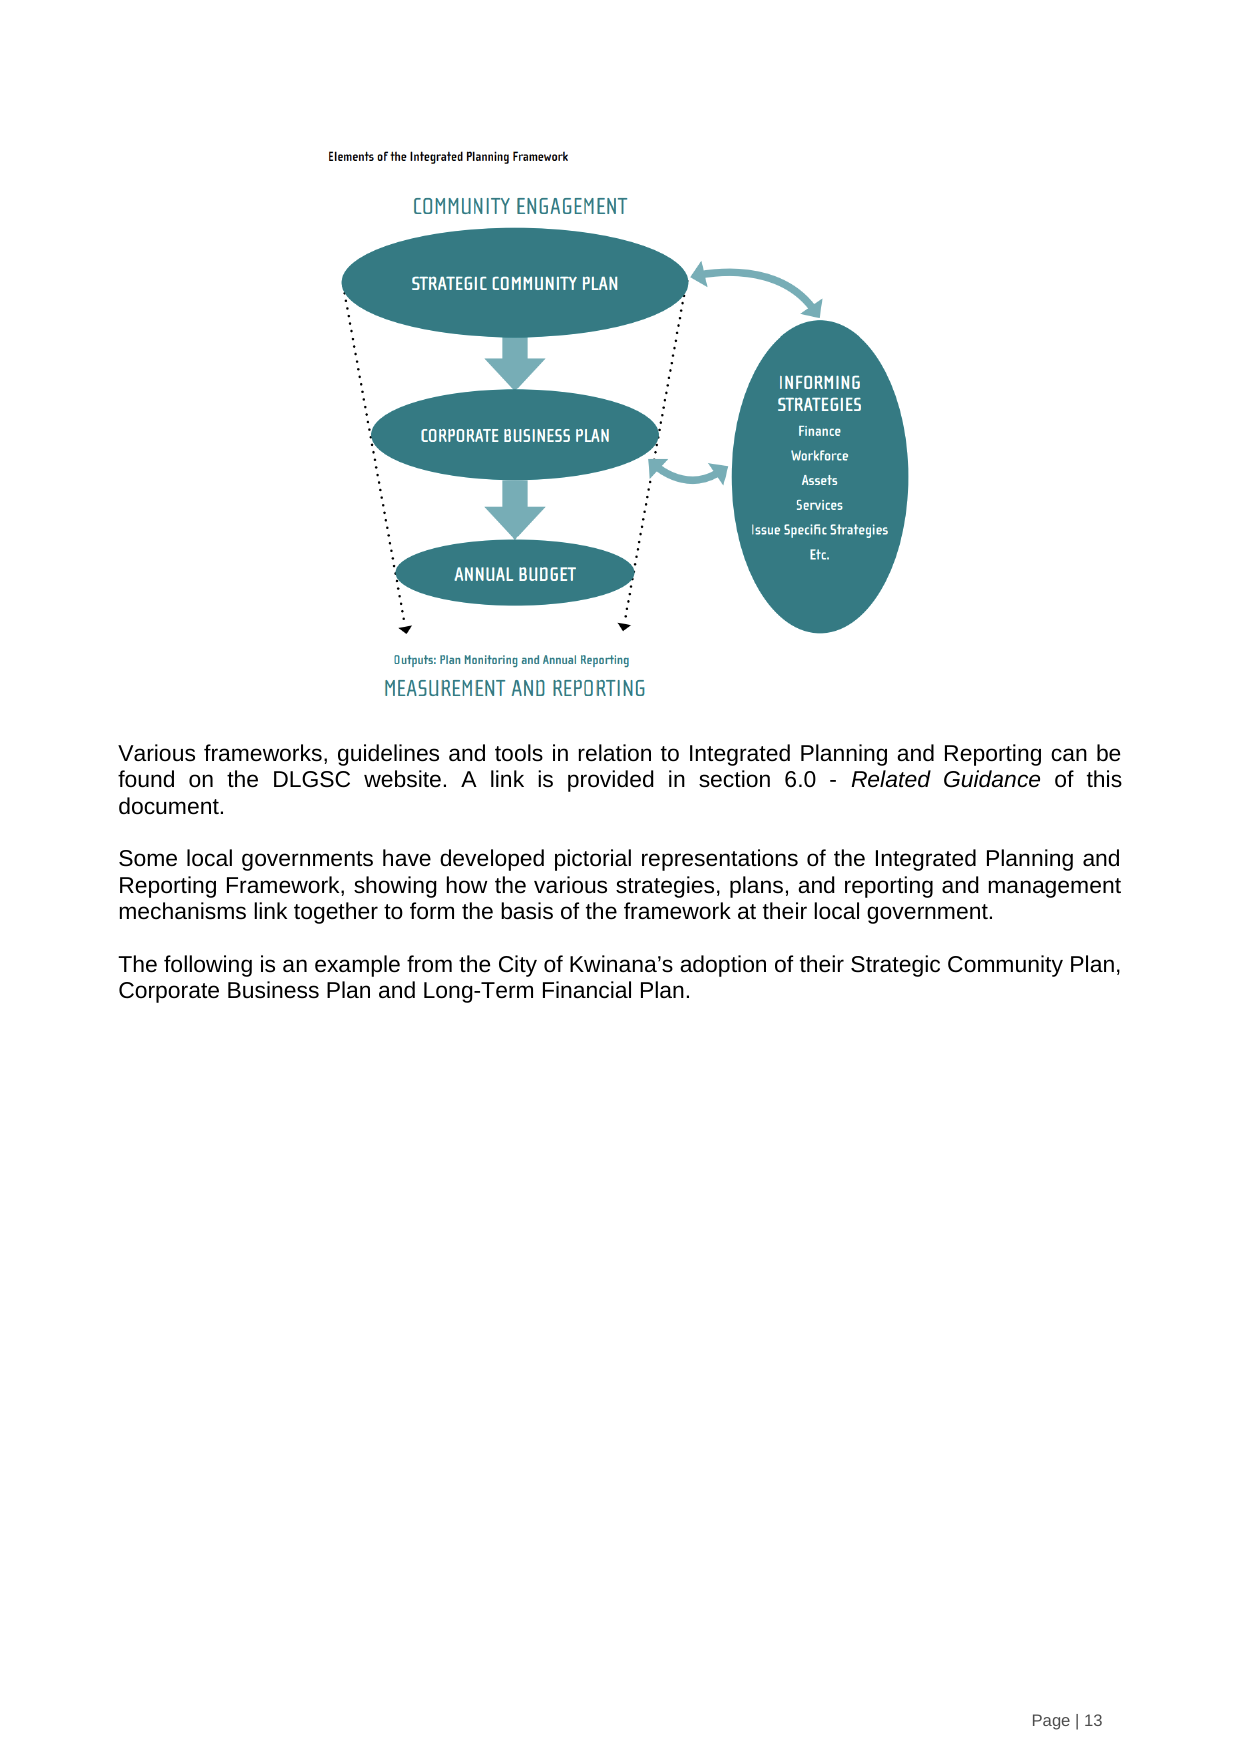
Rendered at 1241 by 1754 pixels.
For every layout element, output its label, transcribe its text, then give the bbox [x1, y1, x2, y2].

picture [310, 135, 930, 740]
text Some local governments have developed pictorial representations of the Integrated Planning and Reporting Framework, showing how the various strategies, plans, and reporting and management mechanisms link together to form the basis of the framework at their local government. [118, 845, 1122, 924]
text The following is an example from the City of Kwinana’s adoption of their Strategic Community Plan, Corporate Business Plan and Long-Term Financial Plan. [118, 951, 1122, 1003]
text Various frameworks, guidelines and tools in relation to Integrated Planning and Reporting can be found on the DLGSC website. A link is provided in section 6.0 - Related Guidance of this document. [118, 740, 1122, 819]
